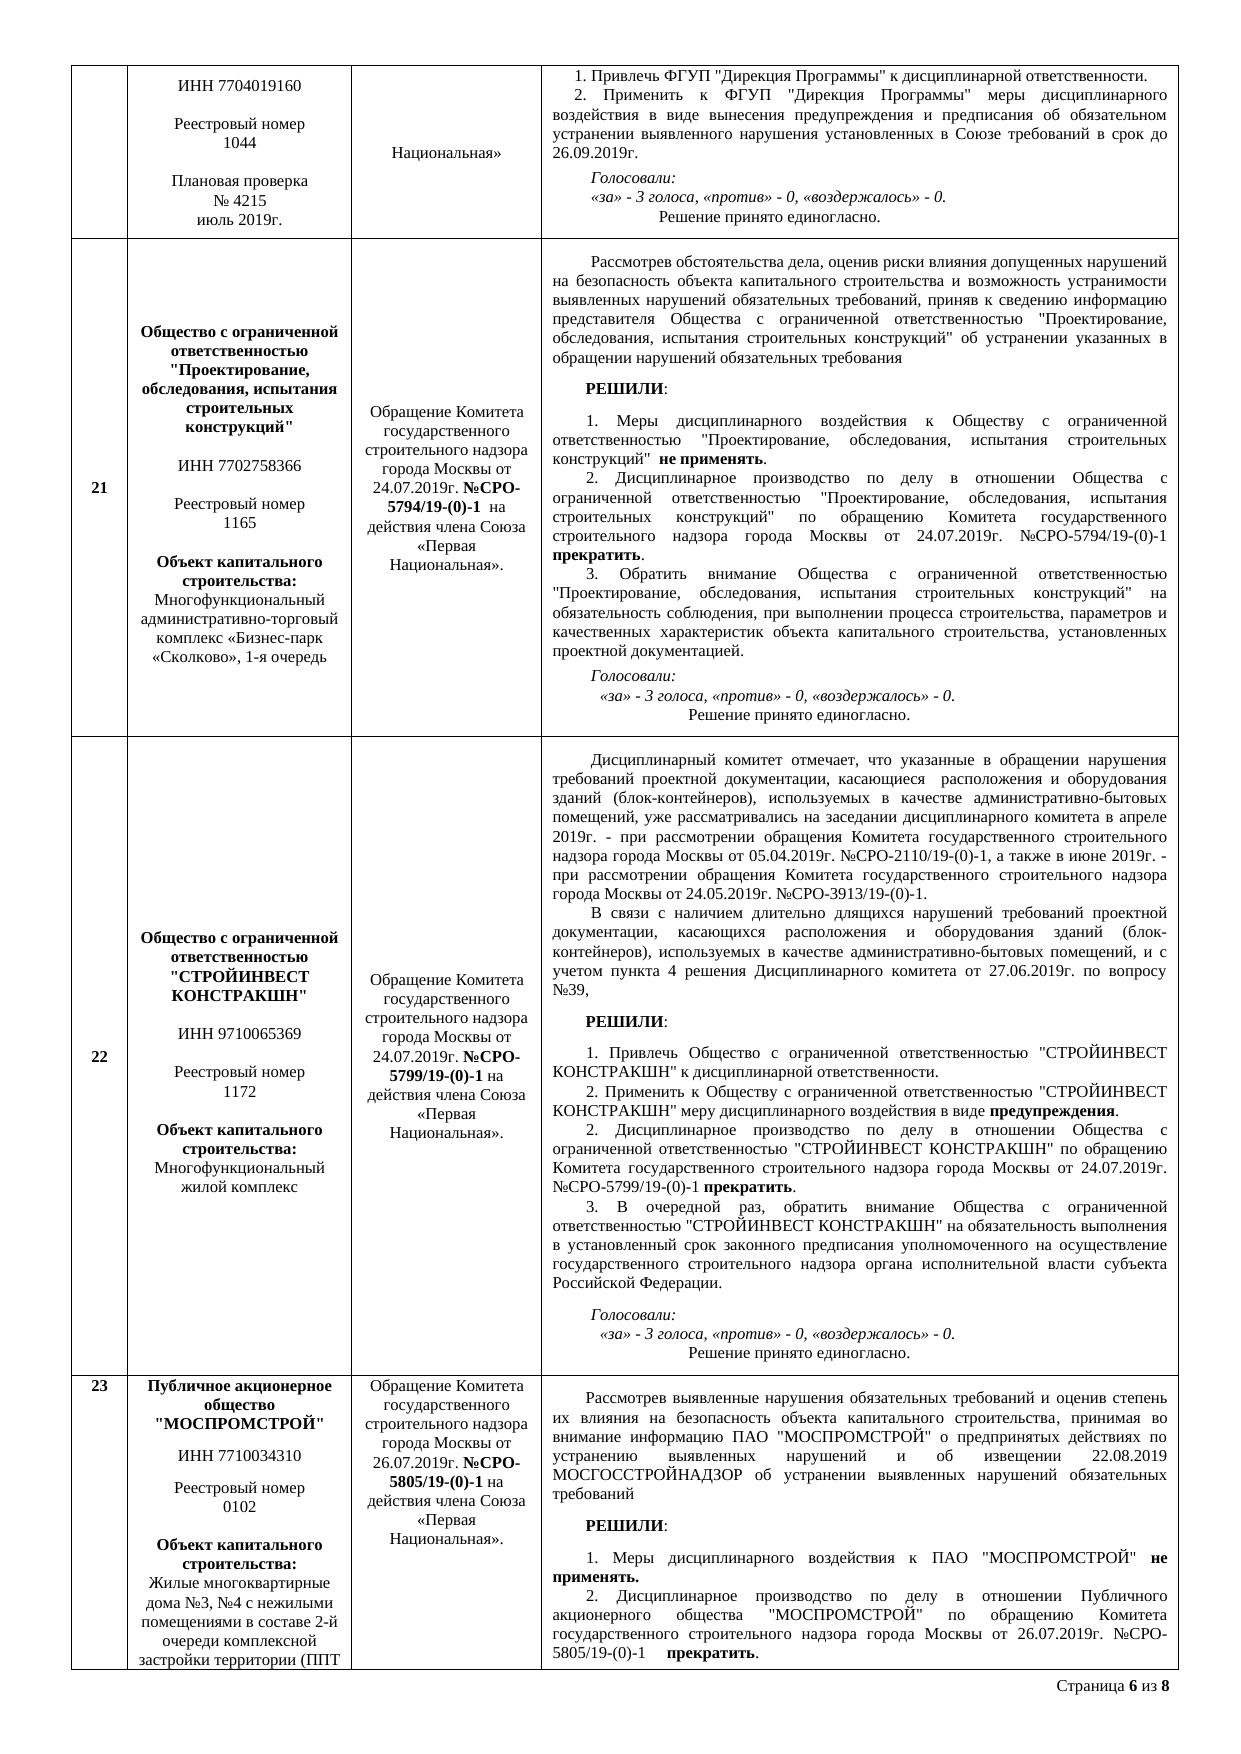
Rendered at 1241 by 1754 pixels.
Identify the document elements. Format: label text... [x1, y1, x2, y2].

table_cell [352, 66, 541, 238]
table_cell Обращение Комитета государственного строительного надзора города Москвы от 24.07.2019г. №СРО-5794/19-(0)-1 на действия члена Союза «Первая Национальная». [352, 239, 541, 736]
table_cell Рассмотрев обстоятельства дела, оценив риски влияния допущенных нарушений на безопасность объекта капитального строительства и возможность устранимости выявленных нарушений обязательных требований, приняв к сведению информацию представителя Общества с ограниченной ответственностью "Проектирование, обследования, испытания строительных конструкций" об устранении указанных в обращении нарушений обязательных требования РЕШИЛИ: 1. Меры дисциплинарного воздействия к Обществу с ограниченной ответственностью "Проектирование, обследования, испытания строительных конструкций" не применять. 2. Дисциплинарное производство по делу в отношении Общества с ограниченной ответственностью "Проектирование, обследования, испытания строительных конструкций" по обращению Комитета государственного строительного надзора города Москвы от 24.07.2019г. №СРО-5794/19-(0)-1 прекратить. 3. Обратить внимание Общества с ограниченной ответственностью "Проектирование, обследования, испытания строительных конструкций" на обязательность соблюдения, при выполнении процесса строительства, параметров и качественных характеристик объекта капитального строительства, установленных проектной документацией. Голосовали: «за» - 3 голоса, «против» - 0, «воздержалось» - 0. Решение принято единогласно. [542, 239, 1178, 736]
table_cell Дисциплинарный комитет отмечает, что указанные в обращении нарушения требований проектной документации, касающиеся расположения и оборудования зданий (блок-контейнеров), используемых в качестве административно-бытовых помещений, уже рассматривались на заседании дисциплинарного комитета в апреле 2019г. - при рассмотрении обращения Комитета государственного строительного надзора города Москвы от 05.04.2019г. №СРО-2110/19-(0)-1, а также в июне 2019г. - при рассмотрении обращения Комитета государственного строительного надзора города Москвы от 24.05.2019г. №СРО-3913/19-(0)-1. В связи с наличием длительно длящихся нарушений требований проектной документации, касающихся расположения и оборудования зданий (блок-контейнеров), используемых в качестве административно-бытовых помещений, и с учетом пункта 4 решения Дисциплинарного комитета от 27.06.2019г. по вопросу №39, РЕШИЛИ: 1. Привлечь Общество с ограниченной ответственностью "СТРОЙИНВЕСТ КОНСТРАКШН" к дисциплинарной ответственности. 2. Применить к Обществу с ограниченной ответственностью "СТРОЙИНВЕСТ КОНСТРАКШН" меру дисциплинарного воздействия в виде предупреждения. 2. Дисциплинарное производство по делу в отношении Общества с ограниченной ответственностью "СТРОЙИНВЕСТ КОНСТРАКШН" по обращению Комитета государственного строительного надзора города Москвы от 24.07.2019г. №СРО-5799/19-(0)-1 прекратить. 3. В очередной раз, обратить внимание Общества с ограниченной ответственностью "СТРОЙИНВЕСТ КОНСТРАКШН" на обязательность выполнения в установленный срок законного предписания уполномоченного на осуществление государственного строительного надзора органа исполнительной власти субъекта Российской Федерации. Голосовали: «за» - 3 голоса, «против» - 0, «воздержалось» - 0. Решение принято единогласно. [542, 737, 1178, 1375]
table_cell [542, 1376, 1178, 1669]
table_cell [352, 1376, 541, 1669]
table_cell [128, 66, 351, 238]
table_cell Обращение Комитета государственного строительного надзора города Москвы от 24.07.2019г. №СРО-5799/19-(0)-1 на действия члена Союза «Первая Национальная». [352, 737, 541, 1375]
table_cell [542, 66, 1178, 238]
table_cell 21 [72, 239, 127, 736]
table_cell 20 [72, 66, 127, 238]
table_cell 22 [72, 737, 127, 1375]
table_cell Общество с ограниченной ответственностью "Проектирование, обследования, испытания строительных конструкций" ИНН 7702758366 Реестровый номер 1165 Объект капитального строительства: Многофункциональный административно-торговый комплекс «Бизнес-парк «Сколково», 1-я очередь [128, 239, 351, 736]
table_cell 23 [72, 1376, 127, 1669]
table_cell Общество с ограниченной ответственностью "СТРОЙИНВЕСТ КОНСТРАКШН" ИНН 9710065369 Реестровый номер 1172 Объект капитального строительства: Многофункциональный жилой комплекс [128, 737, 351, 1375]
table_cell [128, 1376, 351, 1669]
